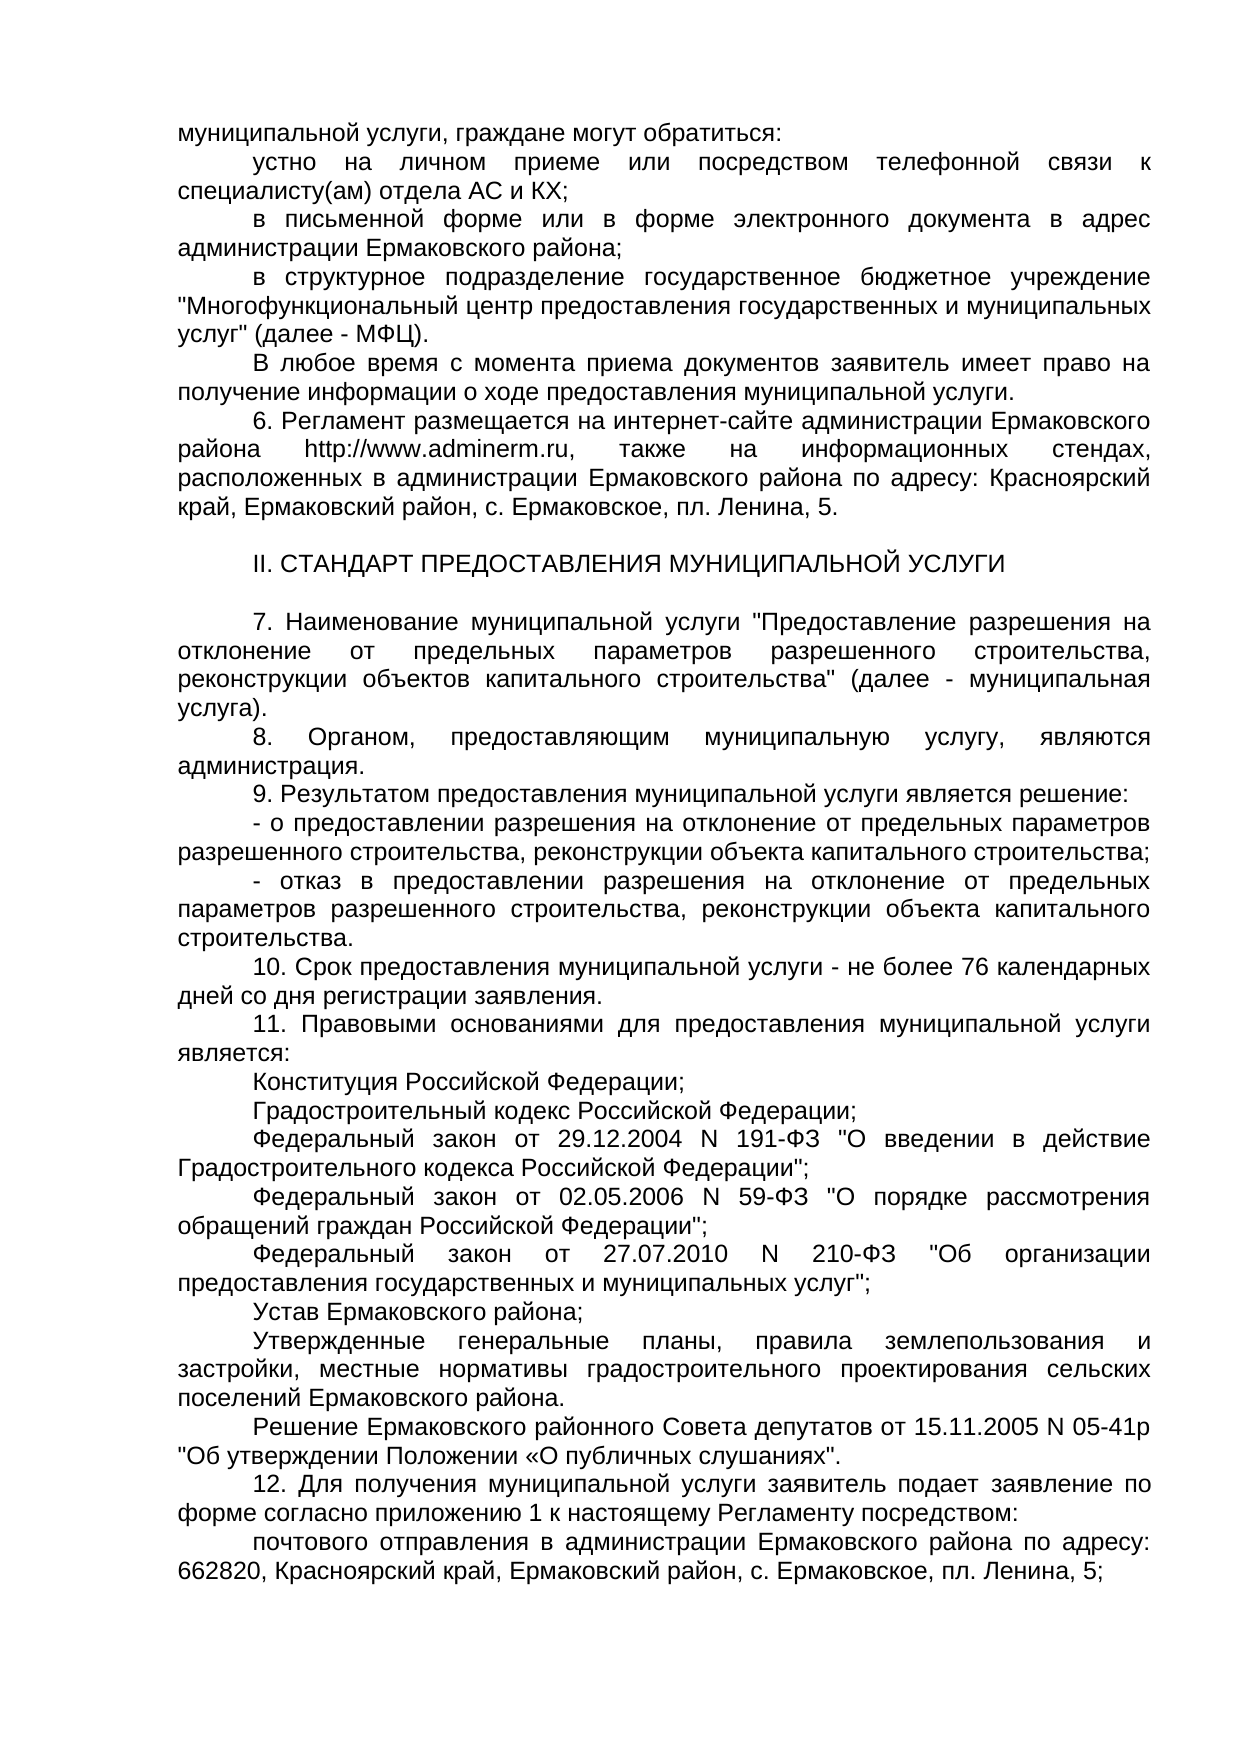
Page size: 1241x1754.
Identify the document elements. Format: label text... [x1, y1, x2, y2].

text В любое время с момента приема документов заявитель имеет право на получение информации о ходе предоставления муниципальной услуги. [177, 348, 1152, 406]
text - о предоставлении разрешения на отклонение от предельных параметров разрешенного строительства, реконструкции объекта капитального строительства; [177, 808, 1152, 866]
text Федеральный закон от 29.12.2004 N 191-ФЗ "О введении в действие Градостроительного кодекса Российской Федерации"; [177, 1124, 1152, 1182]
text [177, 118, 1152, 147]
text Конституция Российской Федерации; [177, 1067, 1152, 1096]
text 11. Правовыми основаниями для предоставления муниципальной услуги является: [177, 1009, 1152, 1067]
text Решение Ермаковского районного Совета депутатов от 15.11.2005 N 05-41р "Об утверждении Положении «О публичных слушаниях". [177, 1412, 1152, 1469]
text II. СТАНДАРТ ПРЕДОСТАВЛЕНИЯ МУНИЦИПАЛЬНОЙ УСЛУГИ [177, 549, 1152, 578]
text Устав Ермаковского района; [177, 1297, 1152, 1326]
text 9. Результатом предоставления муниципальной услуги является решение: [177, 779, 1152, 808]
text в структурное подразделение государственное бюджетное учреждение "Многофункциональный центр предоставления государственных и муниципальных услуг" (далее - МФЦ). [177, 262, 1152, 348]
text устно на личном приеме или посредством телефонной связи к специалисту(ам) отдела АС и КХ; [177, 147, 1152, 204]
text Федеральный закон от 02.05.2006 N 59-ФЗ "О порядке рассмотрения обращений граждан Российской Федерации"; [177, 1182, 1152, 1239]
text почтового отправления в администрации Ермаковского района по адресу: 662820, Красноярский край, Ермаковский район, с. Ермаковское, пл. Ленина, 5; [177, 1527, 1152, 1584]
text в письменной форме или в форме электронного документа в адрес администрации Ермаковского района; [177, 204, 1152, 262]
text Утвержденные генеральные планы, правила землепользования и застройки, местные нормативы градостроительного проектирования сельских поселений Ермаковского района. [177, 1326, 1152, 1412]
text Градостроительный кодекс Российской Федерации; [177, 1096, 1152, 1124]
text 6. Регламент размещается на интернет-сайте администрации Ермаковского района http://www.adminerm.ru, также на информационных стендах, расположенных в администрации Ермаковского района по адресу: Красноярский край, Ермаковский район, с. Ермаковское, пл. Ленина, 5. [177, 406, 1152, 521]
text 10. Срок предоставления муниципальной услуги - не более 76 календарных дней со дня регистрации заявления. [177, 952, 1152, 1009]
text Федеральный закон от 27.07.2010 N 210-ФЗ "Об организации предоставления государственных и муниципальных услуг"; [177, 1239, 1152, 1297]
text 8. Органом, предоставляющим муниципальную услугу, являются администрация. [177, 722, 1152, 779]
text 12. Для получения муниципальной услуги заявитель подает заявление по форме согласно приложению 1 к настоящему Регламенту посредством: [177, 1469, 1152, 1527]
text 7. Наименование муниципальной услуги "Предоставление разрешения на отклонение от предельных параметров разрешенного строительства, реконструкции объектов капитального строительства" (далее - муниципальная услуга). [177, 607, 1152, 722]
text - отказ в предоставлении разрешения на отклонение от предельных параметров разрешенного строительства, реконструкции объекта капитального строительства. [177, 866, 1152, 952]
